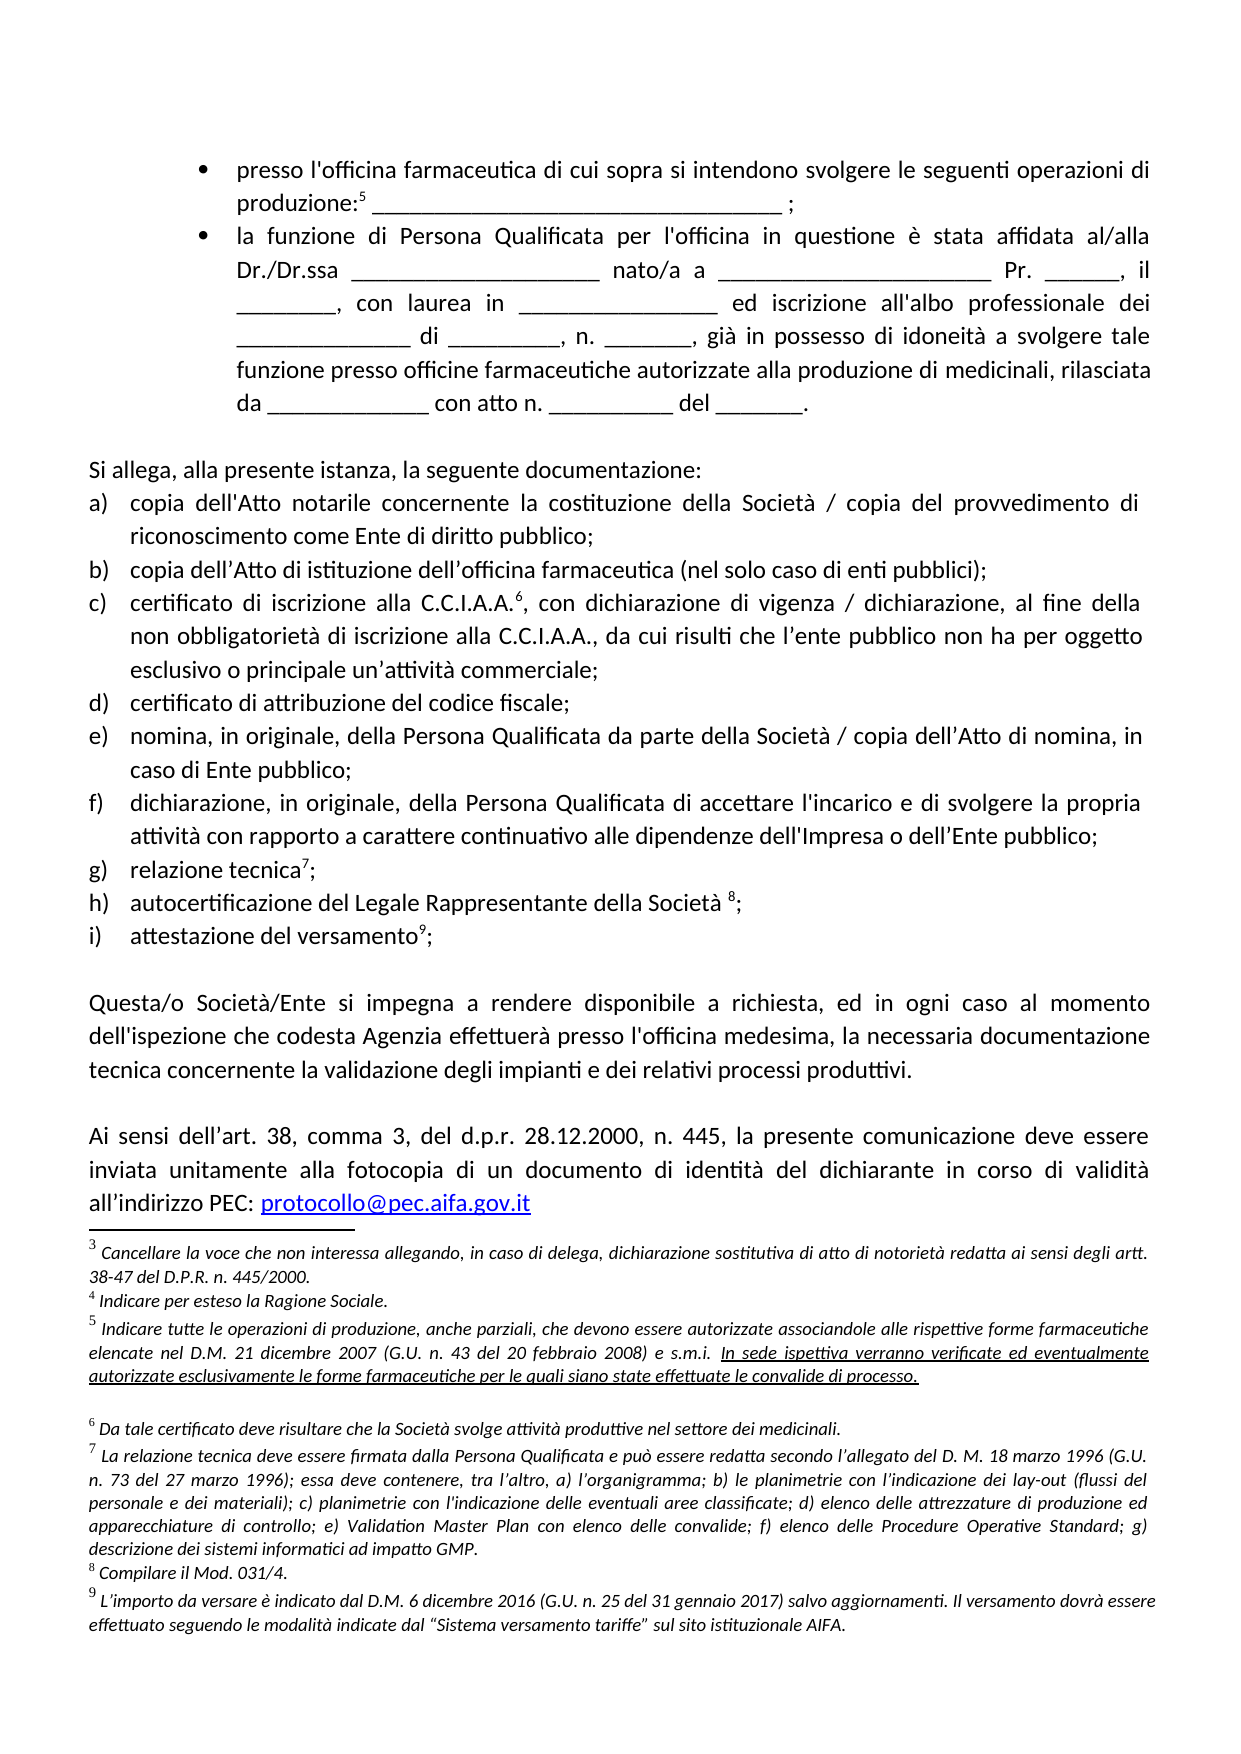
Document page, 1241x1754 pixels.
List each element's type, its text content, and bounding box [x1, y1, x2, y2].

text Ai sensi dell’art. 38, comma 3, del d.p.r. 28.12.2000, n. 445, la presente comunicazione deve essere inviata unitamente alla fotocopia di un documento di identità del dichiarante in corso di validità all’indirizzo PEC: protocollo@pec.aifa.gov.it [89, 1118, 1152, 1218]
text a) copia dell'Atto notarile concernente la costituzione della Società / copia del provvedimento di riconoscimento come Ente di diritto pubblico; [89, 485, 1152, 551]
text Si allega, alla presente istanza, la seguente documentazione: [89, 451, 1152, 485]
text g) relazione tecnica; [89, 851, 1152, 885]
list la funzione di Persona Qualificata per l'officina in questione è stata affidata al/alla Dr./Dr.ssa ____________________ nato/a a ______________________ Pr. ______, il ________, con laurea in ________________ ed iscrizione all'albo professionale dei ______________ di _________, n. _______, già in possesso di idoneità a svolgere tale funzione presso officine farmaceutiche autorizzate alla produzione di medicinali, rilasciata da _____________ con atto n. __________ del _______. [199, 218, 1152, 418]
text c) certificato di iscrizione alla C.C.I.A.A., con dichiarazione di vigenza / dichiarazione, al fine della non obbligatorietà di iscrizione alla C.C.I.A.A., da cui risulti che l’ente pubblico non ha per oggetto esclusivo o principale un’attività commerciale; [89, 585, 1152, 685]
text i) attestazione del versamento; [89, 918, 1160, 951]
text e) nomina, in originale, della Persona Qualificata da parte della Società / copia dell’Atto di nomina, in caso di Ente pubblico; [89, 718, 1152, 785]
text d) certificato di attribuzione del codice fiscale; [89, 685, 1152, 718]
text h) autocertificazione del Legale Rappresentante della Società ; [89, 885, 1152, 918]
text f) dichiarazione, in originale, della Persona Qualificata di accettare l'incarico e di svolgere la propria attività con rapporto a carattere continuativo alle dipendenze dell'Impresa o dell’Ente pubblico; [89, 785, 1152, 851]
text Questa/o Società/Ente si impegna a rendere disponibile a richiesta, ed in ogni caso al momento dell'ispezione che codesta Agenzia effettuerà presso l'officina medesima, la necessaria documentazione tecnica concernente la validazione degli impianti e dei relativi processi produttivi. [89, 985, 1152, 1085]
text b) copia dell’Atto di istituzione dell’officina farmaceutica (nel solo caso di enti pubblici); [89, 551, 1152, 585]
list presso l'officina farmaceutica di cui sopra si intendono svolgere le seguenti operazioni di produzione: _________________________________ ; [199, 151, 1152, 218]
